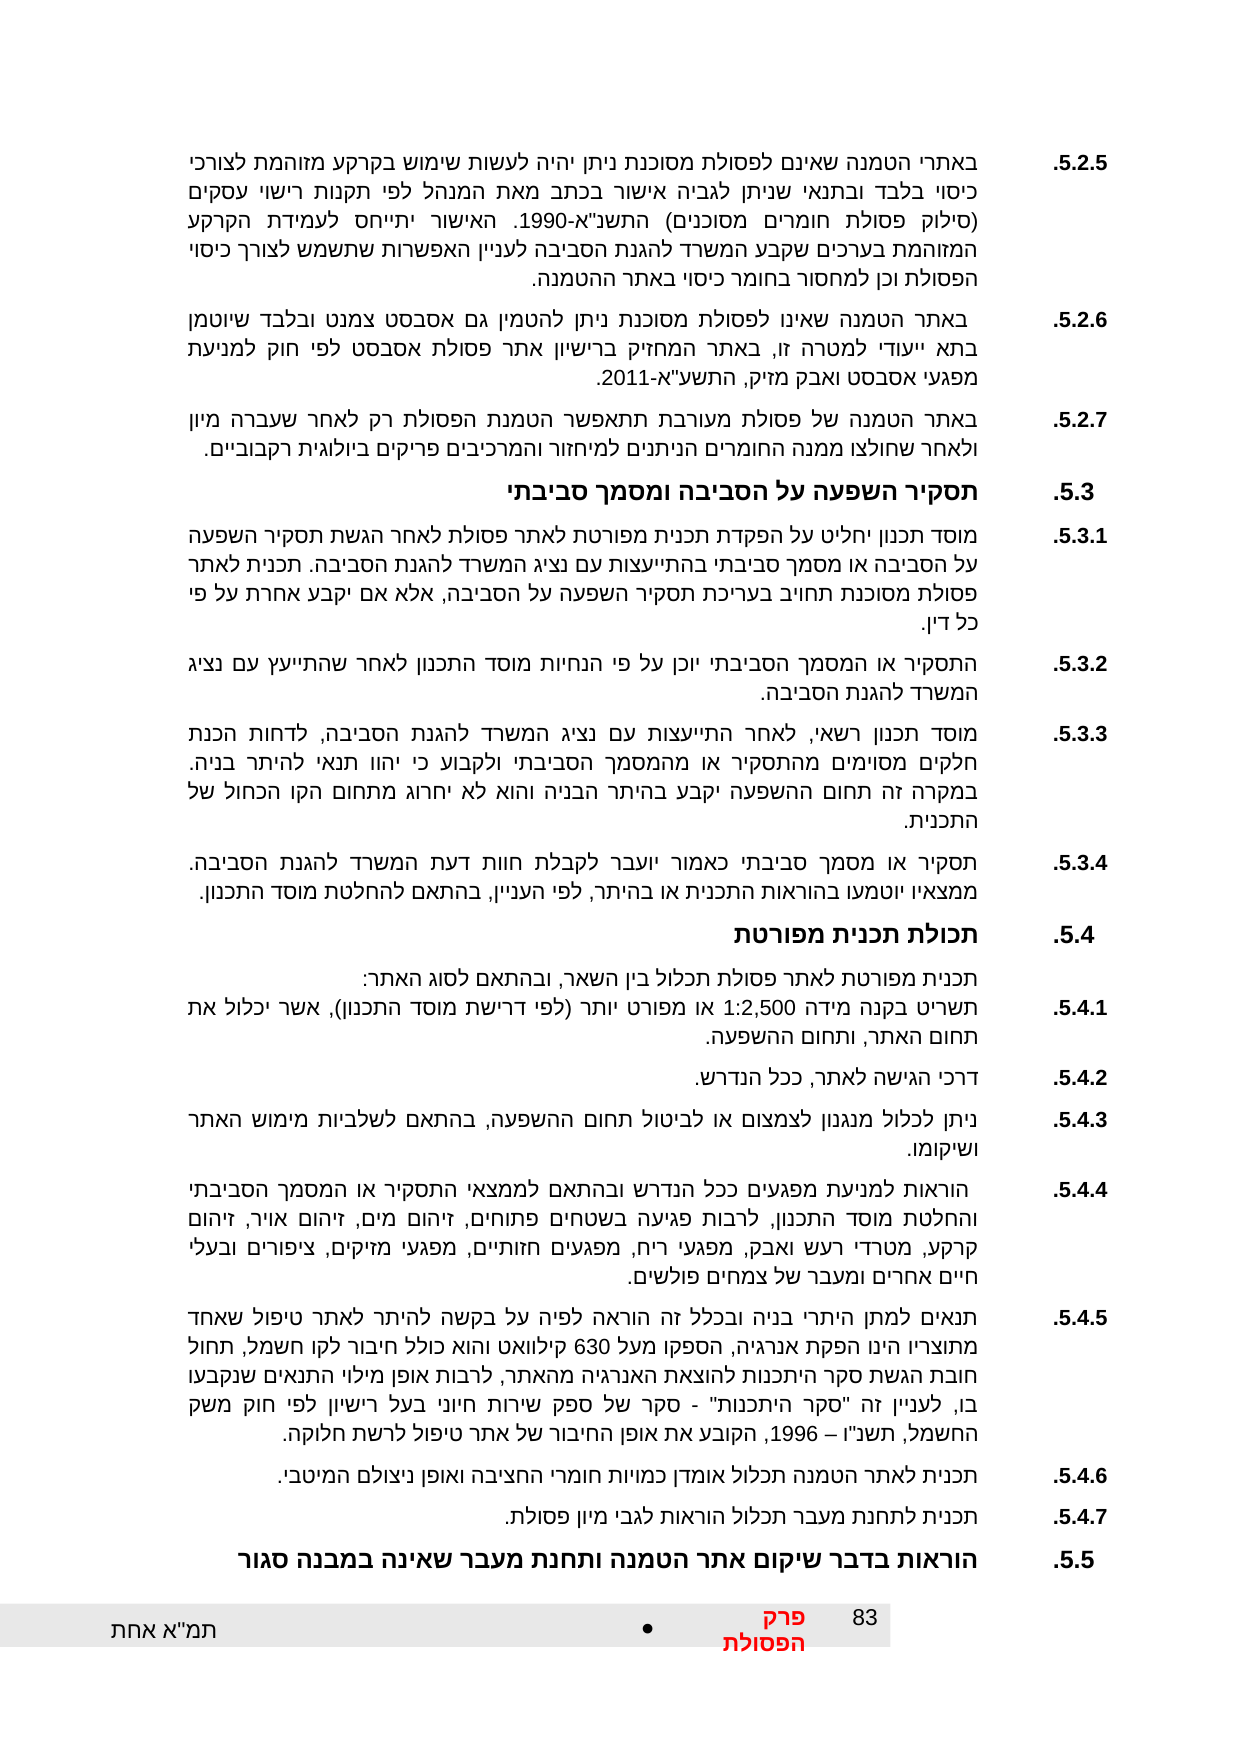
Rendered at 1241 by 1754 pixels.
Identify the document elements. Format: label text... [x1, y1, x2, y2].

list הוראות למניעת מפגעים ככל הנדרש ובהתאם לממצאי התסקיר או המסמך הסביבתי והחלטת מוסד התכנון, לרבות פגיעה בשטחים פתוחים, זיהום מים, זיהום אויר, זיהום קרקע, מטרדי רעש ואבק, מפגעי ריח, מפגעים חזותיים, מפגעי מזיקים, ציפורים ובעלי חיים אחרים ומעבר של צמחים פולשים. [187, 1177, 1053, 1289]
list באתר הטמנה של פסולת מעורבת תתאפשר הטמנת הפסולת רק לאחר שעברה מיון ולאחר שחולצו ממנה החומרים הניתנים למיחזור והמרכיבים פריקים ביולוגית רקבוביים. [187, 407, 1053, 461]
list תשריט בקנה מידה 1:2,500 או מפורט יותר (לפי דרישת מוסד התכנון), אשר יכלול את תחום האתר, ותחום ההשפעה. [187, 994, 1053, 1049]
list מוסד תכנון יחליט על הפקדת תכנית מפורטת לאתר פסולת לאחר הגשת תסקיר השפעה על הסביבה או מסמך סביבתי בהתייעצות עם נציג המשרד להגנת הסביבה. תכנית לאתר פסולת מסוכנת תחויב בעריכת תסקיר השפעה על הסביבה, אלא אם יקבע אחרת על פי כל דין. [187, 523, 1053, 635]
list ניתן לכלול מנגנון לצמצום או לביטול תחום ההשפעה, בהתאם לשלביות מימוש האתר ושיקומו. [187, 1106, 1053, 1161]
list הוראות בדבר שיקום אתר הטמנה ותחנת מעבר שאינה במבנה סגור [187, 1545, 1053, 1574]
list תסקיר או מסמך סביבתי כאמור יועבר לקבלת חוות דעת המשרד להגנת הסביבה. ממצאיו יוטמעו בהוראות התכנית או בהיתר, לפי העניין, בהתאם להחלטת מוסד התכנון. [187, 850, 1053, 904]
list באתרי הטמנה שאינם לפסולת מסוכנת ניתן יהיה לעשות שימוש בקרקע מזוהמת לצורכי כיסוי בלבד ובתנאי שניתן לגביה אישור בכתב מאת המנהל לפי תקנות רישוי עסקים (סילוק פסולת חומרים מסוכנים) התשנ"א-1990. האישור יתייחס לעמידת הקרקע המזוהמת בערכים שקבע המשרד להגנת הסביבה לעניין האפשרות שתשמש לצורך כיסוי הפסולת וכן למחסור בחומר כיסוי באתר ההטמנה. [187, 150, 1053, 291]
list תנאים למתן היתרי בניה ובכלל זה הוראה לפיה על בקשה להיתר לאתר טיפול שאחד מתוצריו הינו הפקת אנרגיה, הספקו מעל 630 קילוואט והוא כולל חיבור לקו חשמל, תחול חובת הגשת סקר היתכנות להוצאת האנרגיה מהאתר, לרבות אופן מילוי התנאים שנקבעו בו, לעניין זה "סקר היתכנות" - סקר של ספק שירות חיוני בעל רישיון לפי חוק משק החשמל, תשנ"ו – 1996, הקובע את אופן החיבור של אתר טיפול לרשת חלוקה. [187, 1305, 1053, 1446]
list תכנית לאתר הטמנה תכלול אומדן כמויות חומרי החציבה ואופן ניצולם המיטבי. [187, 1462, 1053, 1488]
list מוסד תכנון רשאי, לאחר התייעצות עם נציג המשרד להגנת הסביבה, לדחות הכנת חלקים מסוימים מהתסקיר או מהמסמך הסביבתי ולקבוע כי יהוו תנאי להיתר בניה. במקרה זה תחום ההשפעה יקבע בהיתר הבניה והוא לא יחרוג מתחום הקו הכחול של התכנית. [187, 721, 1053, 833]
list התסקיר או המסמך הסביבתי יוכן על פי הנחיות מוסד התכנון לאחר שהתייעץ עם נציג המשרד להגנת הסביבה. [187, 651, 1053, 705]
list תסקיר השפעה על הסביבה ומסמך סביבתי [187, 477, 1053, 506]
list באתר הטמנה שאינו לפסולת מסוכנת ניתן להטמין גם אסבסט צמנט ובלבד שיוטמן בתא ייעודי למטרה זו, באתר המחזיק ברישיון אתר פסולת אסבסט לפי חוק למניעת מפגעי אסבסט ואבק מזיק, התשע"א-2011. [187, 307, 1053, 390]
list דרכי הגישה לאתר, ככל הנדרש. [187, 1065, 1053, 1090]
list תכנית לתחנת מעבר תכלול הוראות לגבי מיון פסולת. [187, 1504, 1053, 1529]
list תכולת תכנית מפורטת [187, 920, 1053, 949]
text תכנית מפורטת לאתר פסולת תכלול בין השאר, ובהתאם לסוג האתר: [187, 966, 979, 991]
